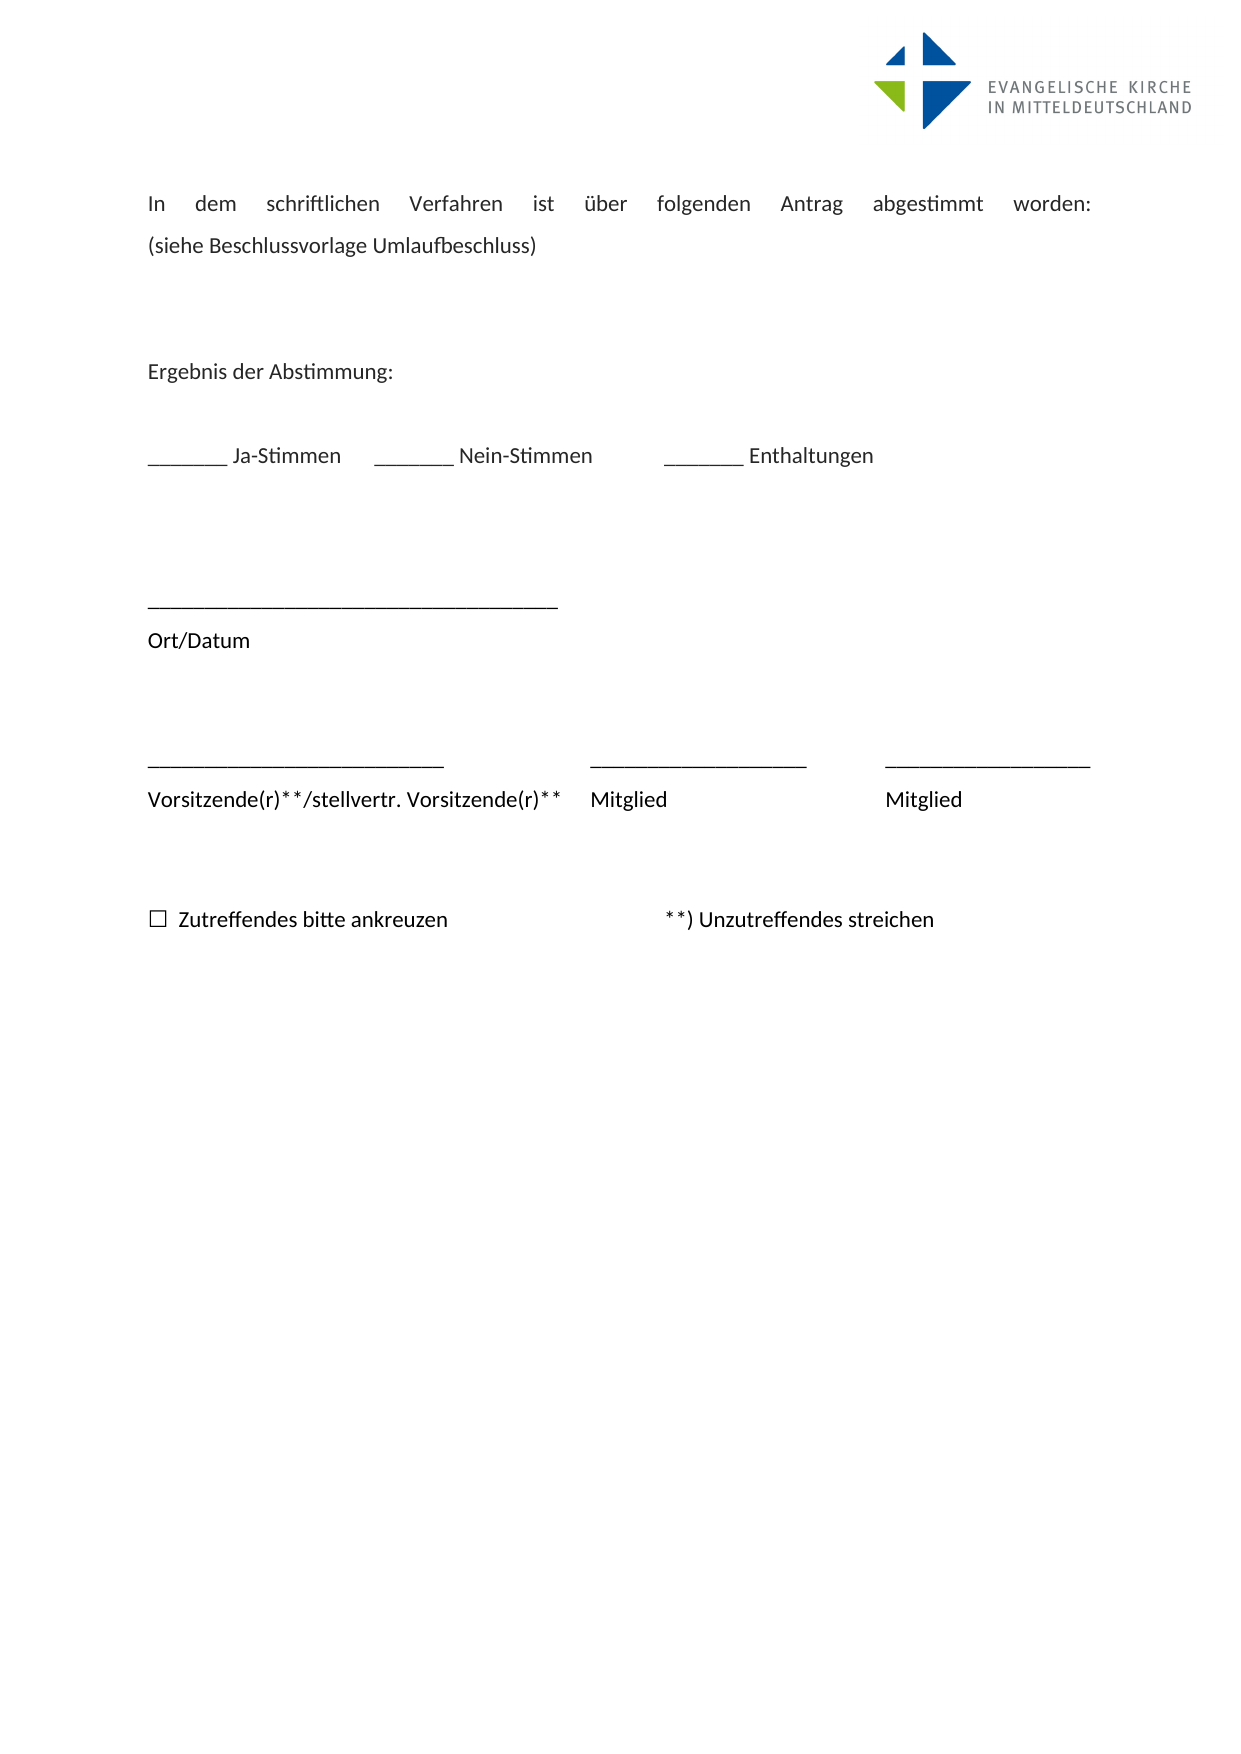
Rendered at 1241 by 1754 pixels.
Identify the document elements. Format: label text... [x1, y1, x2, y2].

text Zutreffendes bitte ankreuzen **) Unzutreffendes streichen [148, 903, 1093, 934]
text ____________________________________ Ort/Datum [148, 584, 1093, 654]
text Ergebnis der Abstimmung: [148, 357, 1093, 386]
picture [859, 17, 1224, 145]
text _______ Ja-Stimmen _______ Nein-Stimmen _______ Enthaltungen [148, 441, 1093, 469]
text In dem schriftlichen Verfahren ist über folgenden Antrag abgestimmt worden: (siehe Beschlussvorlage Umlaufbeschluss) [148, 189, 1093, 259]
text __________________________ ___________________ __________________ Vorsitzende(r)**/stellvertr. Vorsitzende(r)** Mitglied Mitglied [148, 743, 1093, 813]
